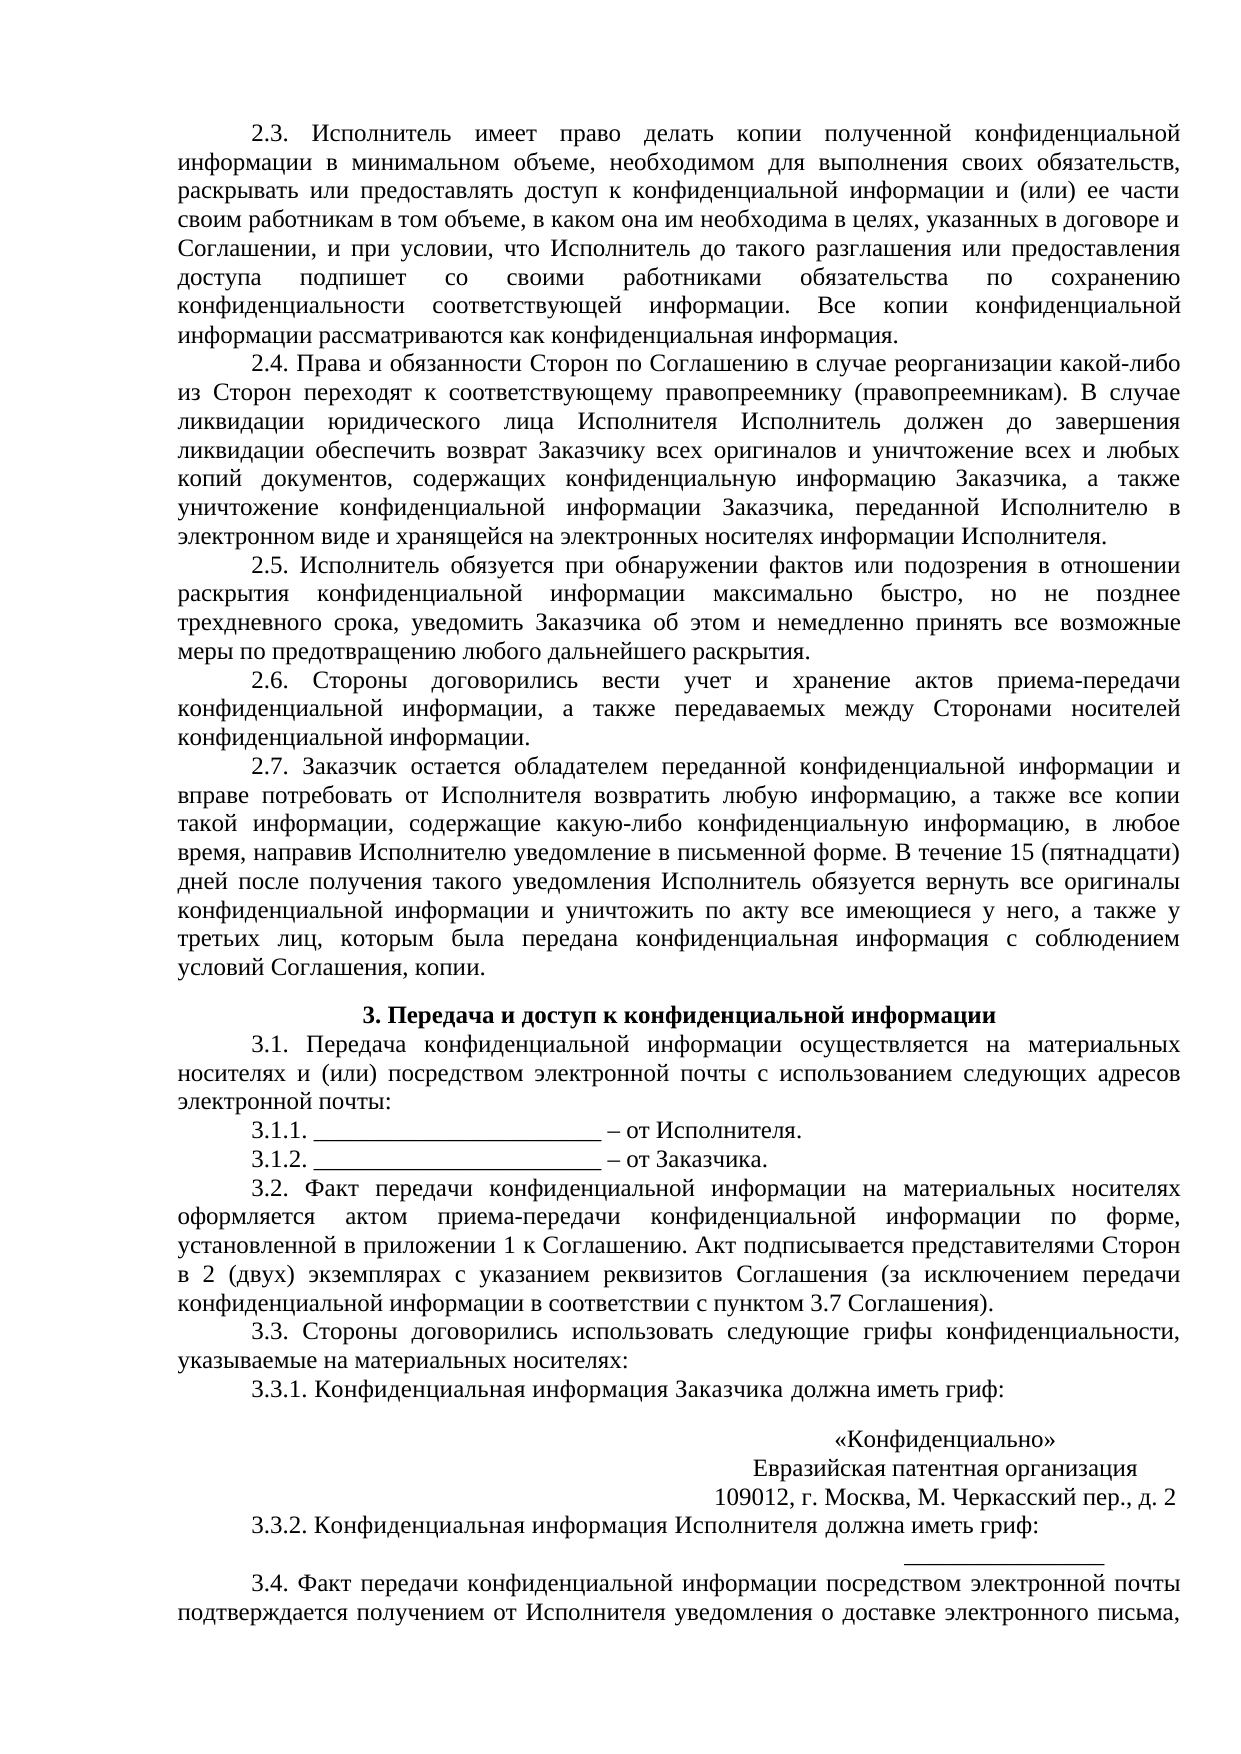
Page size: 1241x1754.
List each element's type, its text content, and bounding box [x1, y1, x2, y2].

text 3.3.1. Конфиденциальная информация Заказчика должна иметь гриф: [177, 1374, 1181, 1403]
text 3.1.1. _______________________ – от Исполнителя. [177, 1115, 1181, 1144]
text «Конфиденциально» [709, 1424, 1181, 1453]
text 2.7. Заказчик остается обладателем переданной конфиденциальной информации и вправе потребовать от Исполнителя возвратить любую информацию, а также все копии такой информации, содержащие какую-либо конфиденциальную информацию, в любое время, направив Исполнителю уведомление в письменной форме. В течение 15 (пятнадцати) дней после получения такого уведомления Исполнитель обязуется вернуть все оригиналы конфиденциальной информации и уничтожить по акту все имеющиеся у него, а также у третьих лиц, которым была передана конфиденциальная информация с соблюдением условий Соглашения, копии. [177, 751, 1181, 981]
text 2.6. Стороны договорились вести учет и хранение актов приема-передачи конфиденциальной информации, а также передаваемых между Сторонами носителей конфиденциальной информации. [177, 665, 1181, 751]
text Евразийская патентная организация [709, 1453, 1181, 1482]
text 3.3. Стороны договорились использовать следующие грифы конфиденциальности, указываемые на материальных носителях: [177, 1316, 1181, 1374]
text 109012, г. Москва, М. Черкасский пер., д. 2 [709, 1482, 1181, 1510]
text 3.2. Факт передачи конфиденциальной информации на материальных носителях оформляется актом приема-передачи конфиденциальной информации по форме, установленной в приложении 1 к Соглашению. Акт подписывается представителями Сторон в 2 (двух) экземплярах с указанием реквизитов Соглашения (за исключением передачи конфиденциальной информации в соответствии с пунктом 3.7 Соглашения). [177, 1173, 1181, 1316]
text 3.1. Передача конфиденциальной информации осуществляется на материальных носителях и (или) посредством электронной почты с использованием следующих адресов электронной почты: [177, 1029, 1181, 1115]
text 2.4. Права и обязанности Сторон по Соглашению в случае реорганизации какой-либо из Сторон переходят к соответствующему правопреемнику (правопреемникам). В случае ликвидации юридического лица Исполнителя Исполнитель должен до завершения ликвидации обеспечить возврат Заказчику всех оригиналов и уничтожение всех и любых копий документов, содержащих конфиденциальную информацию Заказчика, а также уничтожение конфиденциальной информации Заказчика, переданной Исполнителю в электронном виде и хранящейся на электронных носителях информации Исполнителя. [177, 348, 1181, 550]
text ________________ [177, 1539, 1181, 1568]
text 3.3.2. Конфиденциальная информация Исполнителя должна иметь гриф: [177, 1510, 1181, 1539]
text 2.5. Исполнитель обязуется при обнаружении фактов или подозрения в отношении раскрытия конфиденциальной информации максимально быстро, но не позднее трехдневного срока, уведомить Заказчика об этом и немедленно принять все возможные меры по предотвращению любого дальнейшего раскрытия. [177, 550, 1181, 665]
text 3.1.2. _______________________ – от Заказчика. [177, 1144, 1181, 1173]
text 2.3. Исполнитель имеет право делать копии полученной конфиденциальной информации в минимальном объеме, необходимом для выполнения своих обязательств, раскрывать или предоставлять доступ к конфиденциальной информации и (или) ее части своим работникам в том объеме, в каком она им необходима в целях, указанных в договоре и Соглашении, и при условии, что Исполнитель до такого разглашения или предоставления доступа подпишет со своими работниками обязательства по сохранению конфиденциальности соответствующей информации. Все копии конфиденциальной информации рассматриваются как конфиденциальная информация. [177, 118, 1181, 348]
text 3. Передача и доступ к конфиденциальной информации [177, 1000, 1181, 1029]
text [177, 1568, 1181, 1625]
